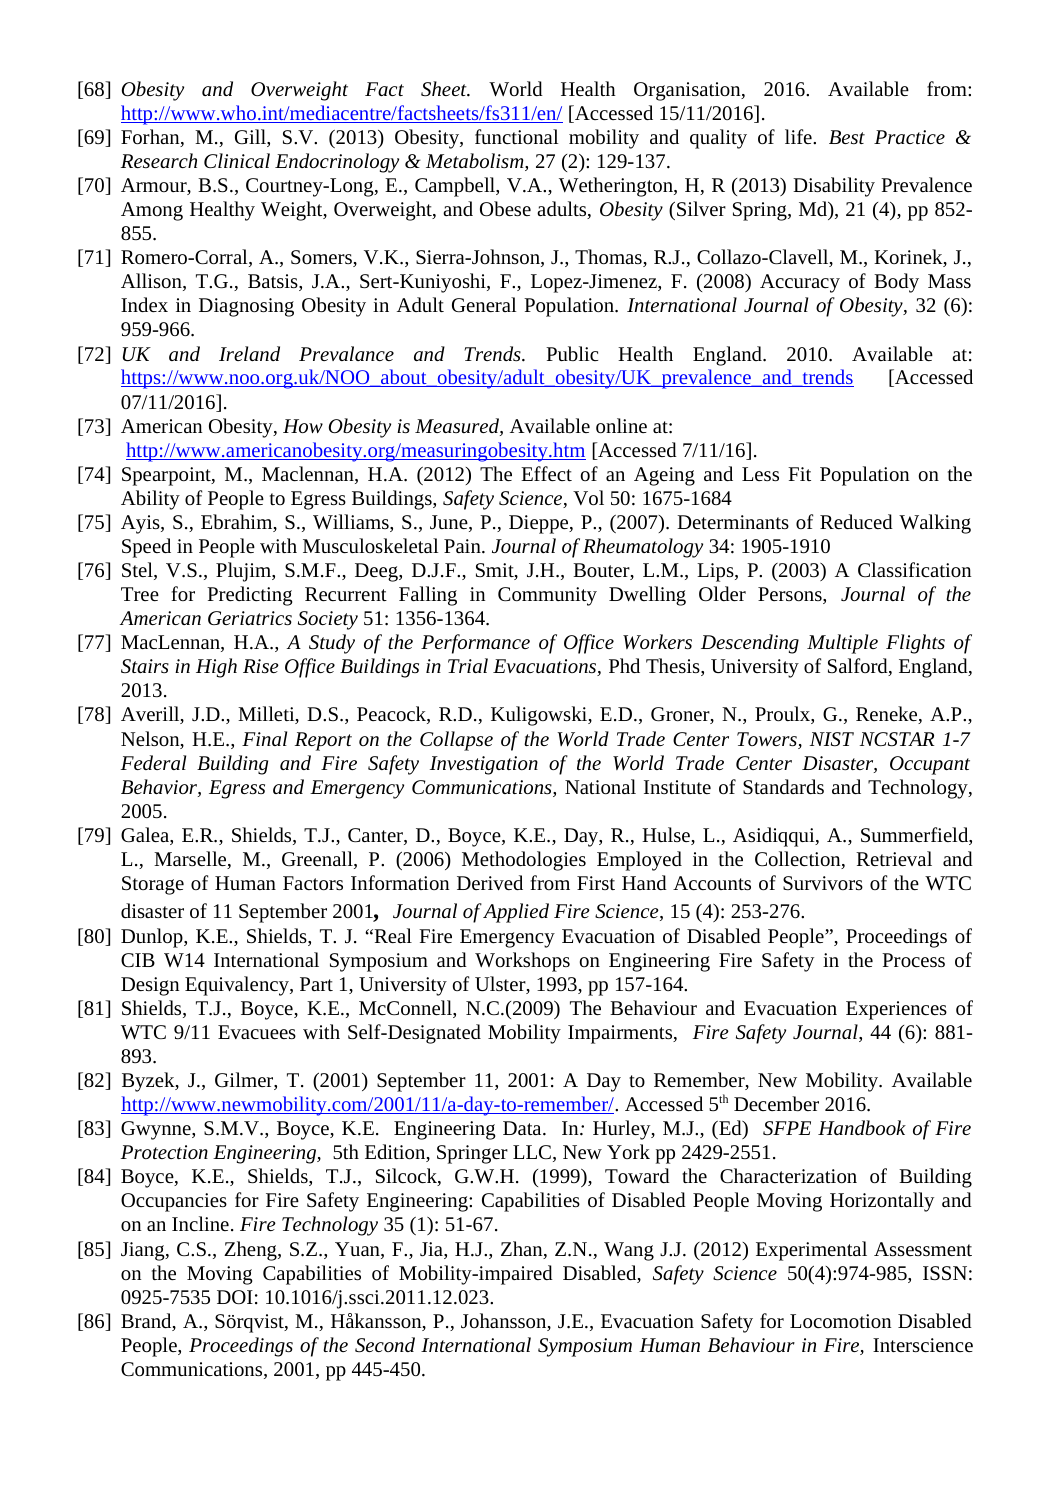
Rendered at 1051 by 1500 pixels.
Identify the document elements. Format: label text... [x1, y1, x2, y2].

text [81] Shields, T.J., Boyce, K.E., McConnell, N.C.(2009) The Behaviour and Evacuation Experiences of WTC 9/11 Evacuees with Self-Designated Mobility Impairments, Fire Safety Journal, 44 (6): 881-893. [77, 996, 973, 1068]
text [71] Romero-Corral, A., Somers, V.K., Sierra-Johnson, J., Thomas, R.J., Collazo-Clavell, M., Korinek, J., Allison, T.G., Batsis, J.A., Sert-Kuniyoshi, F., Lopez-Jimenez, F. (2008) Accuracy of Body Mass Index in Diagnosing Obesity in Adult General Population. International Journal of Obesity, 32 (6): 959-966. [77, 245, 973, 341]
text [82] Byzek, J., Gilmer, T. (2001) September 11, 2001: A Day to Remember, New Mobility. Available http://www.newmobility.com/2001/11/a-day-to-remember/. Accessed 5th December 2016. [77, 1068, 973, 1116]
text [75] Ayis, S., Ebrahim, S., Williams, S., June, P., Dieppe, P., (2007). Determinants of Reduced Walking Speed in People with Musculoskeletal Pain. Journal of Rheumatology 34: 1905-1910 [77, 510, 973, 558]
text [80] Dunlop, K.E., Shields, T. J. “Real Fire Emergency Evacuation of Disabled People”, Proceedings of CIB W14 International Symposium and Workshops on Engineering Fire Safety in the Process of Design Equivalency, Part 1, University of Ulster, 1993, pp 157-164. [77, 924, 973, 996]
text [78] Averill, J.D., Milleti, D.S., Peacock, R.D., Kuligowski, E.D., Groner, N., Proulx, G., Reneke, A.P., Nelson, H.E., Final Report on the Collapse of the World Trade Center Towers, NIST NCSTAR 1-7 Federal Building and Fire Safety Investigation of the World Trade Center Disaster, Occupant Behavior, Egress and Emergency Communications, National Institute of Standards and Technology, 2005. [77, 702, 973, 823]
text [73] American Obesity, How Obesity is Measured, Available online at: [77, 414, 973, 438]
text [74] Spearpoint, M., Maclennan, H.A. (2012) The Effect of an Ageing and Less Fit Population on the Ability of People to Egress Buildings, Safety Science, Vol 50: 1675-1684 [77, 462, 973, 510]
text http://www.americanobesity.org/measuringobesity.htm [Accessed 7/11/16]. [77, 438, 973, 462]
text [83] Gwynne, S.M.V., Boyce, K.E. Engineering Data. In: Hurley, M.J., (Ed) SFPE Handbook of Fire Protection Engineering, 5th Edition, Springer LLC, New York pp 2429-2551. [77, 1116, 973, 1164]
text [76] Stel, V.S., Plujim, S.M.F., Deeg, D.J.F., Smit, J.H., Bouter, L.M., Lips, P. (2003) A Classification Tree for Predicting Recurrent Falling in Community Dwelling Older Persons, Journal of the American Geriatrics Society 51: 1356-1364. [77, 558, 973, 630]
text [85] Jiang, C.S., Zheng, S.Z., Yuan, F., Jia, H.J., Zhan, Z.N., Wang J.J. (2012) Experimental Assessment on the Moving Capabilities of Mobility-impaired Disabled, Safety Science 50(4):974-985, ISSN: 0925-7535 DOI: 10.1016/j.ssci.2011.12.023. [77, 1236, 973, 1309]
text [77] MacLennan, H.A., A Study of the Performance of Office Workers Descending Multiple Flights of Stairs in High Rise Office Buildings in Trial Evacuations, Phd Thesis, University of Salford, England, 2013. [77, 630, 973, 702]
text [69] Forhan, M., Gill, S.V. (2013) Obesity, functional mobility and quality of life. Best Practice & Research Clinical Endocrinology & Metabolism, 27 (2): 129-137. [77, 125, 973, 173]
text [70] Armour, B.S., Courtney-Long, E., Campbell, V.A., Wetherington, H, R (2013) Disability Prevalence Among Healthy Weight, Overweight, and Obese adults, Obesity (Silver Spring, Md), 21 (4), pp 852-855. [77, 173, 973, 245]
text [86] Brand, A., Sӧrqvist, M., Håkansson, P., Johansson, J.E., Evacuation Safety for Locomotion Disabled People, Proceedings of the Second International Symposium Human Behaviour in Fire, Interscience Communications, 2001, pp 445-450. [77, 1309, 973, 1381]
text [79] Galea, E.R., Shields, T.J., Canter, D., Boyce, K.E., Day, R., Hulse, L., Asidiqqui, A., Summerfield, L., Marselle, M., Greenall, P. (2006) Methodologies Employed in the Collection, Retrieval and Storage of Human Factors Information Derived from First Hand Accounts of Survivors of the WTC disaster of 11 September 2001, Journal of Applied Fire Science, 15 (4): 253-276. [77, 823, 973, 924]
text [72] UK and Ireland Prevalance and Trends. Public Health England. 2010. Available at: https://www.noo.org.uk/NOO_about_obesity/adult_obesity/UK_prevalence_and_trends [Accessed 07/11/2016]. [77, 341, 973, 414]
text [68] Obesity and Overweight Fact Sheet. World Health Organisation, 2016. Available from: http://www.who.int/mediacentre/factsheets/fs311/en/ [Accessed 15/11/2016]. [77, 77, 973, 125]
text [84] Boyce, K.E., Shields, T.J., Silcock, G.W.H. (1999), Toward the Characterization of Building Occupancies for Fire Safety Engineering: Capabilities of Disabled People Moving Horizontally and on an Incline. Fire Technology 35 (1): 51-67. [77, 1164, 973, 1236]
